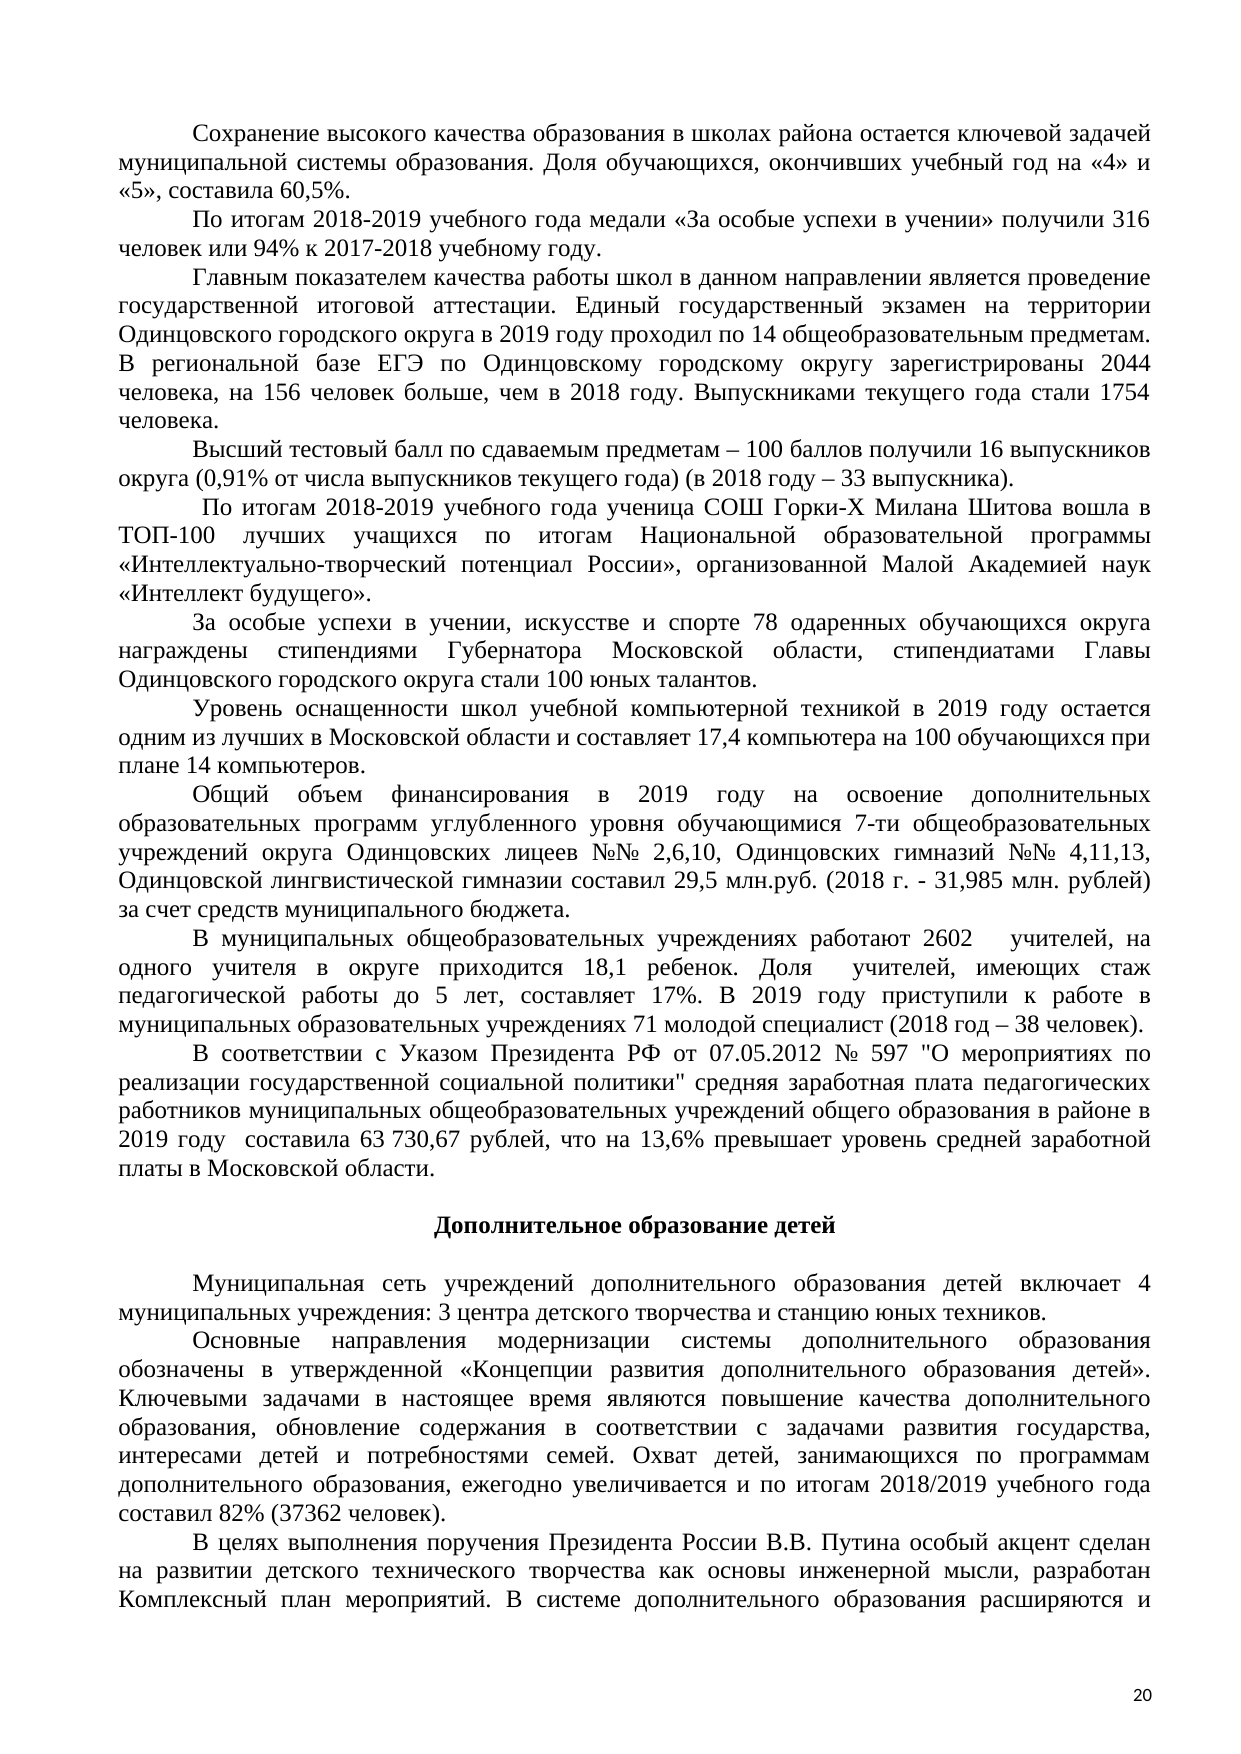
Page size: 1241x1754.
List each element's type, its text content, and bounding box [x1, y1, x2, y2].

text Общий объем финансирования в 2019 году на освоение дополнительных образовательных программ углубленного уровня обучающимися 7-ти общеобразовательных учреждений округа Одинцовских лицеев №№ 2,6,10, Одинцовских гимназий №№ 4,11,13, Одинцовской лингвистической гимназии составил 29,5 млн.руб. (2018 г. - 31,985 млн. рублей) за счет средств муниципального бюджета. [118, 779, 1152, 923]
text Дополнительное образование детей [118, 1211, 1152, 1239]
text Сохранение высокого качества образования в школах района остается ключевой задачей муниципальной системы образования. Доля обучающихся, окончивших учебный год на «4» и «5», составила 60,5%. [118, 118, 1152, 204]
text По итогам 2018-2019 учебного года медали «За особые успехи в учении» получили 316 человек или 94% к 2017-2018 учебному году. [118, 204, 1152, 262]
text Основные направления модернизации системы дополнительного образования обозначены в утвержденной «Концепции развития дополнительного образования детей». Ключевыми задачами в настоящее время являются повышение качества дополнительного образования, обновление содержания в соответствии с задачами развития государства, интересами детей и потребностями семей. Охват детей, занимающихся по программам дополнительного образования, ежегодно увеличивается и по итогам 2018/2019 учебного года составил 82% (37362 человек). [118, 1326, 1152, 1527]
text Высший тестовый балл по сдаваемым предметам – 100 баллов получили 16 выпускников округа (0,91% от числа выпускников текущего года) (в 2018 году – 33 выпускника). [118, 434, 1152, 492]
text Уровень оснащенности школ учебной компьютерной техникой в 2019 году остается одним из лучших в Московской области и составляет 17,4 компьютера на 100 обучающихся при плане 14 компьютеров. [118, 693, 1152, 779]
text Муниципальная сеть учреждений дополнительного образования детей включает 4 муниципальных учреждения: 3 центра детского творчества и станцию юных техников. [118, 1268, 1152, 1326]
text В соответствии с Указом Президента РФ от 07.05.2012 № 597 "О мероприятиях по реализации государственной социальной политики" средняя заработная плата педагогических работников муниципальных общеобразовательных учреждений общего образования в районе в 2019 году составила 63 730,67 рублей, что на 13,6% превышает уровень средней заработной платы в Московской области. [118, 1038, 1152, 1182]
text В муниципальных общеобразовательных учреждениях работают 2602 учителей, на одного учителя в округе приходится 18,1 ребенок. Доля учителей, имеющих стаж педагогической работы до 5 лет, составляет 17%. В 2019 году приступили к работе в муниципальных образовательных учреждениях 71 молодой специалист (2018 год – 38 человек). [118, 923, 1152, 1038]
text За особые успехи в учении, искусстве и спорте 78 одаренных обучающихся округа награждены стипендиями Губернатора Московской области, стипендиатами Главы Одинцовского городского округа стали 100 юных талантов. [118, 607, 1152, 693]
text По итогам 2018-2019 учебного года ученица СОШ Горки-Х Милана Шитова вошла в ТОП-100 лучших учащихся по итогам Национальной образовательной программы «Интеллектуально-творческий потенциал России», организованной Малой Академией наук «Интеллект будущего». [118, 492, 1152, 607]
text Главным показателем качества работы школ в данном направлении является проведение государственной итоговой аттестации. Единый государственный экзамен на территории Одинцовского городского округа в 2019 году проходил по 14 общеобразовательным предметам. В региональной базе ЕГЭ по Одинцовскому городскому округу зарегистрированы 2044 человека, на 156 человек больше, чем в 2018 году. Выпускниками текущего года стали 1754 человека. [118, 262, 1152, 434]
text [118, 1527, 1152, 1613]
